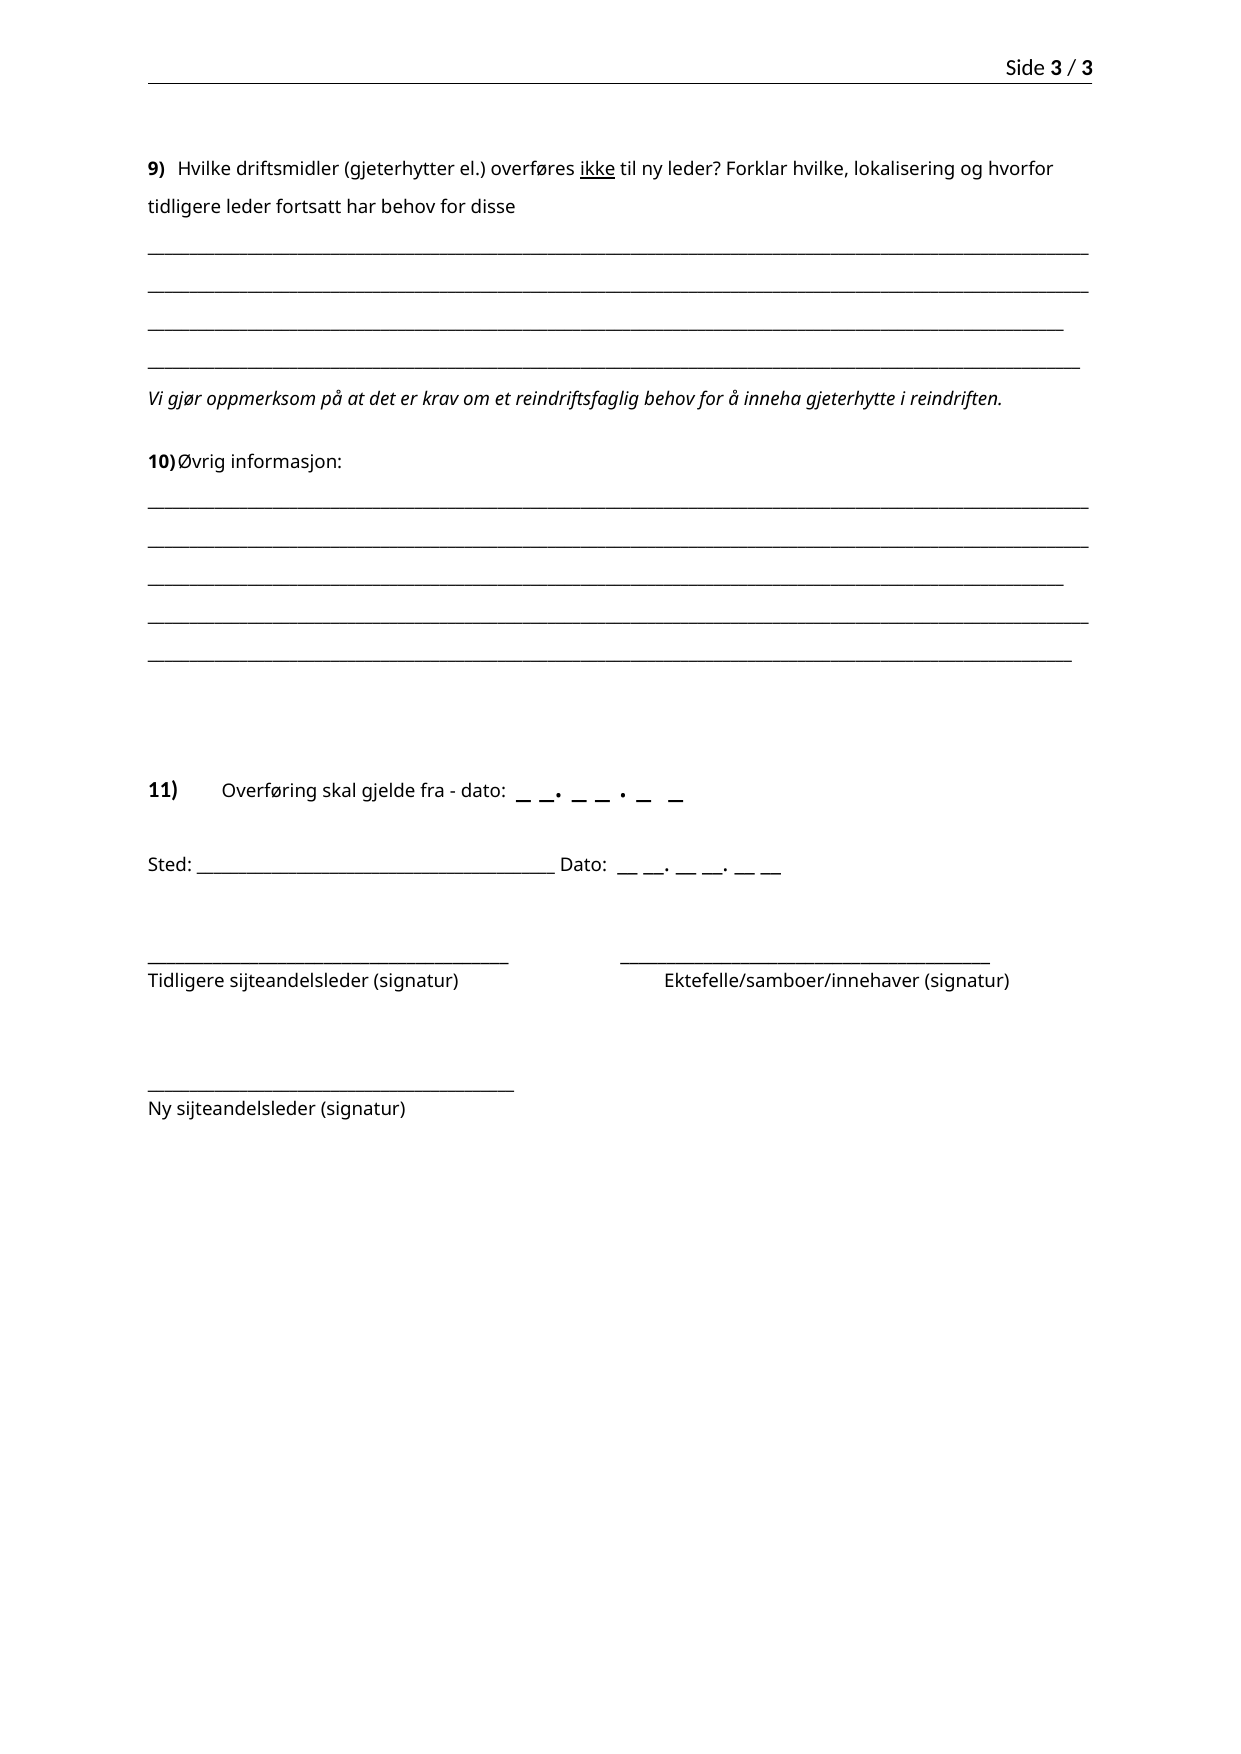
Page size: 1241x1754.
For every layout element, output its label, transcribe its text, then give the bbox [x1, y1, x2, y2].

list Hvilke driftsmidler (gjeterhytter el.) overføres ikke til ny leder? Forklar hvilke, lokalisering og hvorfor tidligere leder fortsatt har behov for disse [148, 155, 1092, 219]
list ________________________________________________________________________________________________________________ [148, 347, 1092, 372]
list ________________________________________________________________________________________________________________________________________________________________________________________________________________________________________________________________________________________________________________________________________________ [148, 232, 1092, 334]
list ________________________________________________________________________________________________________________________________________________________________________________________________________________________________ [148, 601, 1092, 665]
text Ny sijteandelsleder (signatur) [148, 1095, 1092, 1121]
text _______________________________________ ________________________________________ [148, 939, 1092, 967]
text Sted: ___________________________________________ Dato: __ __. __ __. __ __ [148, 847, 1092, 878]
list Overføring skal gjelde fra - dato: _ _. _ _ . _ _ [148, 762, 1092, 808]
text ____________________________________________ [148, 1069, 1092, 1095]
list ________________________________________________________________________________________________________________________________________________________________________________________________________________________________________________________________________________________________________________________________________________ [148, 487, 1092, 589]
text Tidligere sijteandelsleder (signatur) Ektefelle/samboer/innehaver (signatur) [148, 967, 1092, 1018]
text Vi gjør oppmerksom på at det er krav om et reindriftsfaglig behov for å inneha gjeterhytte i reindriften. [148, 385, 1092, 410]
list Øvrig informasjon: [148, 448, 1092, 474]
